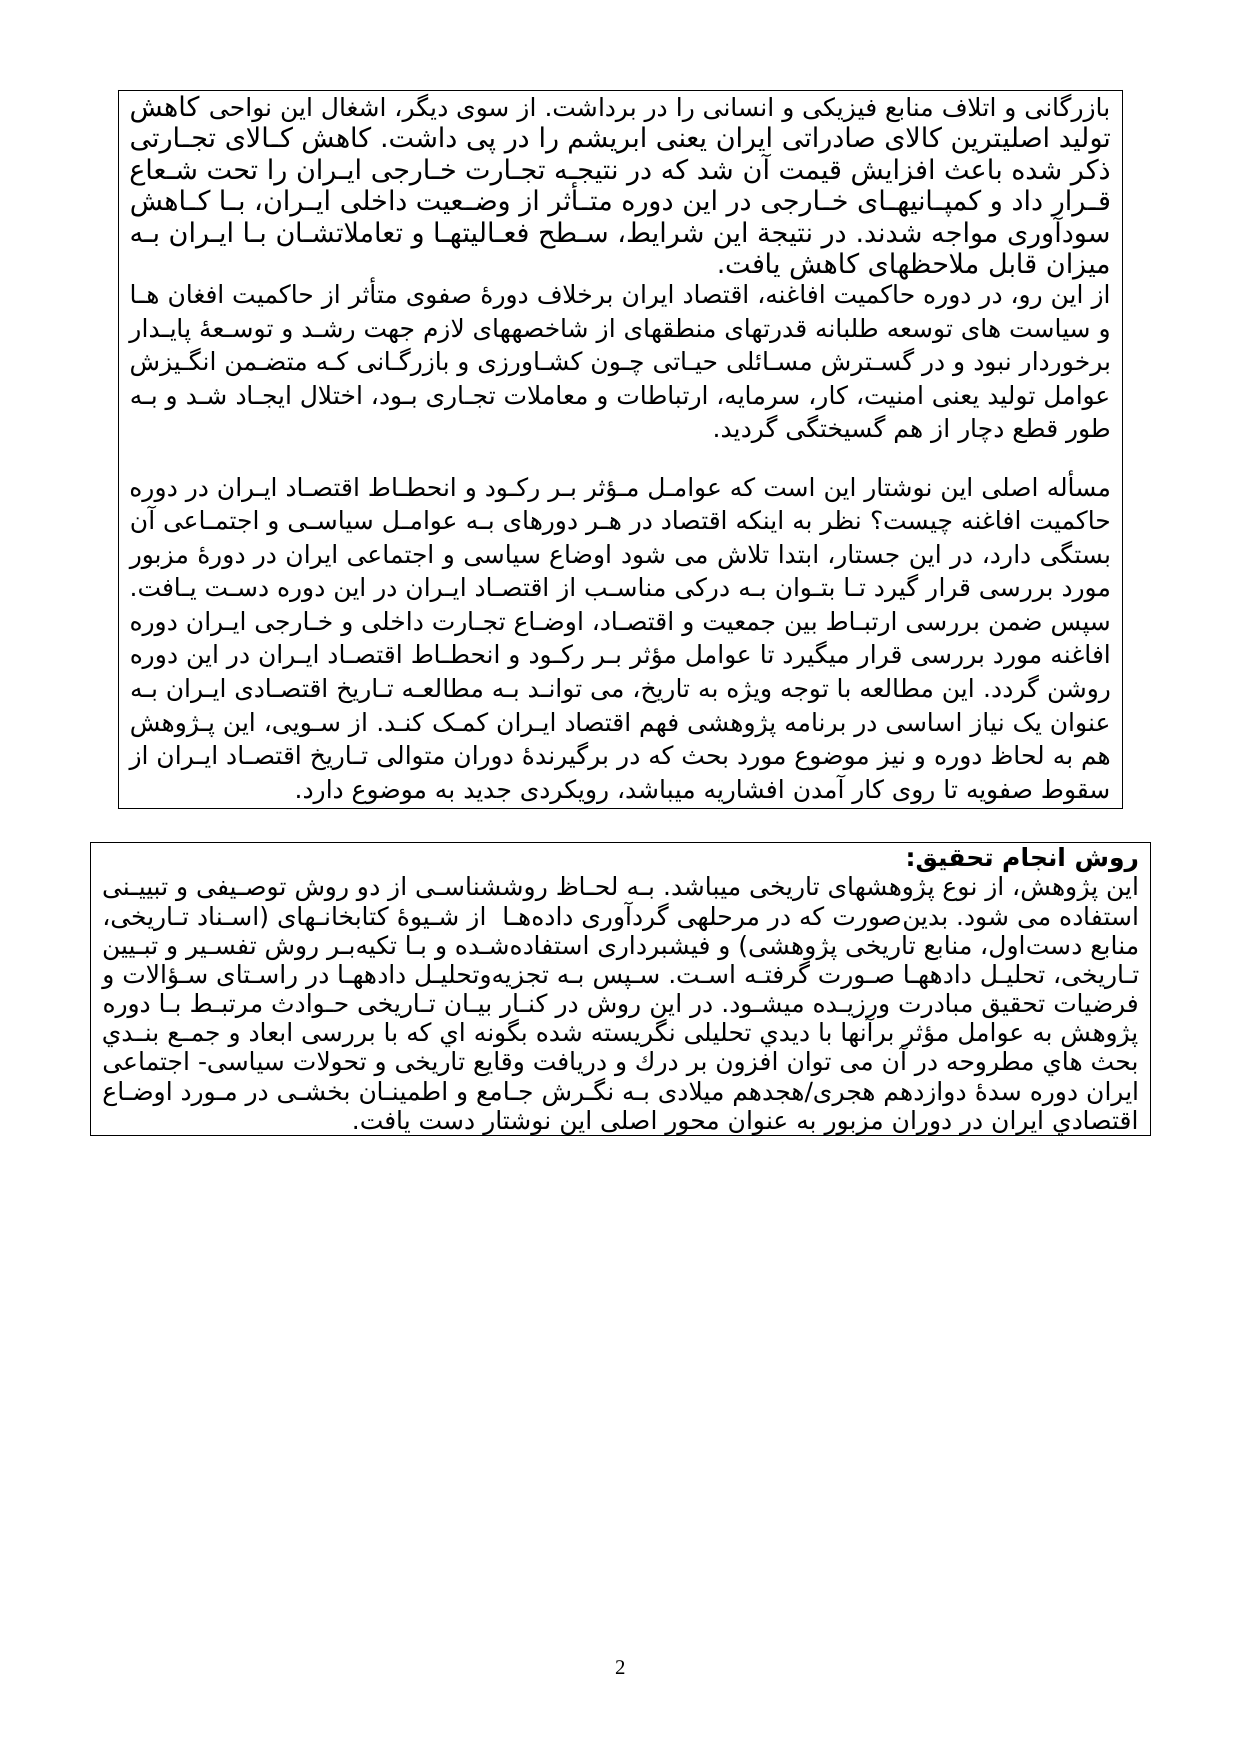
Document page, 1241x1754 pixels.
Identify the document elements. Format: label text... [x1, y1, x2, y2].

table_header روش انجام تحقیق: این پژوهش، از نوع پژوهشهای تاریخی میباشد. به لحاظ روششناسی از دو روش توصیفی و تبیینی استفاده می شود. بدین‌صورت که در مرحلهی گردآوری داده‌ها از شیوۀ کتابخانهای (اسناد تاریخی، منابع دست‌اول، منابع تاریخی پژوهشی) و فیشبرداری استفاده‌شده و با تکیه‌بر روش تفسیر و تبیین تاریخی، تحلیل دادهها صورت گرفته است. سپس به تجزیه‌وتحلیل دادهها در راستای سؤالات و فرضیات تحقیق مبادرت ورزیده میشود. در این روش در کنار بیان تاریخی حوادث مرتبط با دوره پژوهش به عوامل مؤثر برآنها با دیدي تحلیلی نگریسته شده بگونه اي که با بررسی ابعاد و جمع بندي بحث هاي مطروحه در آن می توان افزون بر درك و دریافت وقایع تاریخی و تحولات سیاسی- اجتماعی ایران دوره سدۀ دوازدهم هجری/هجدهم میلادی به نگرش جامع و اطمینان بخشی در مورد اوضاع اقتصادي ایران در دوران مزبور به عنوان محور اصلی این نوشتار دست یافت. [91, 843, 1150, 1135]
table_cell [119, 91, 1122, 808]
